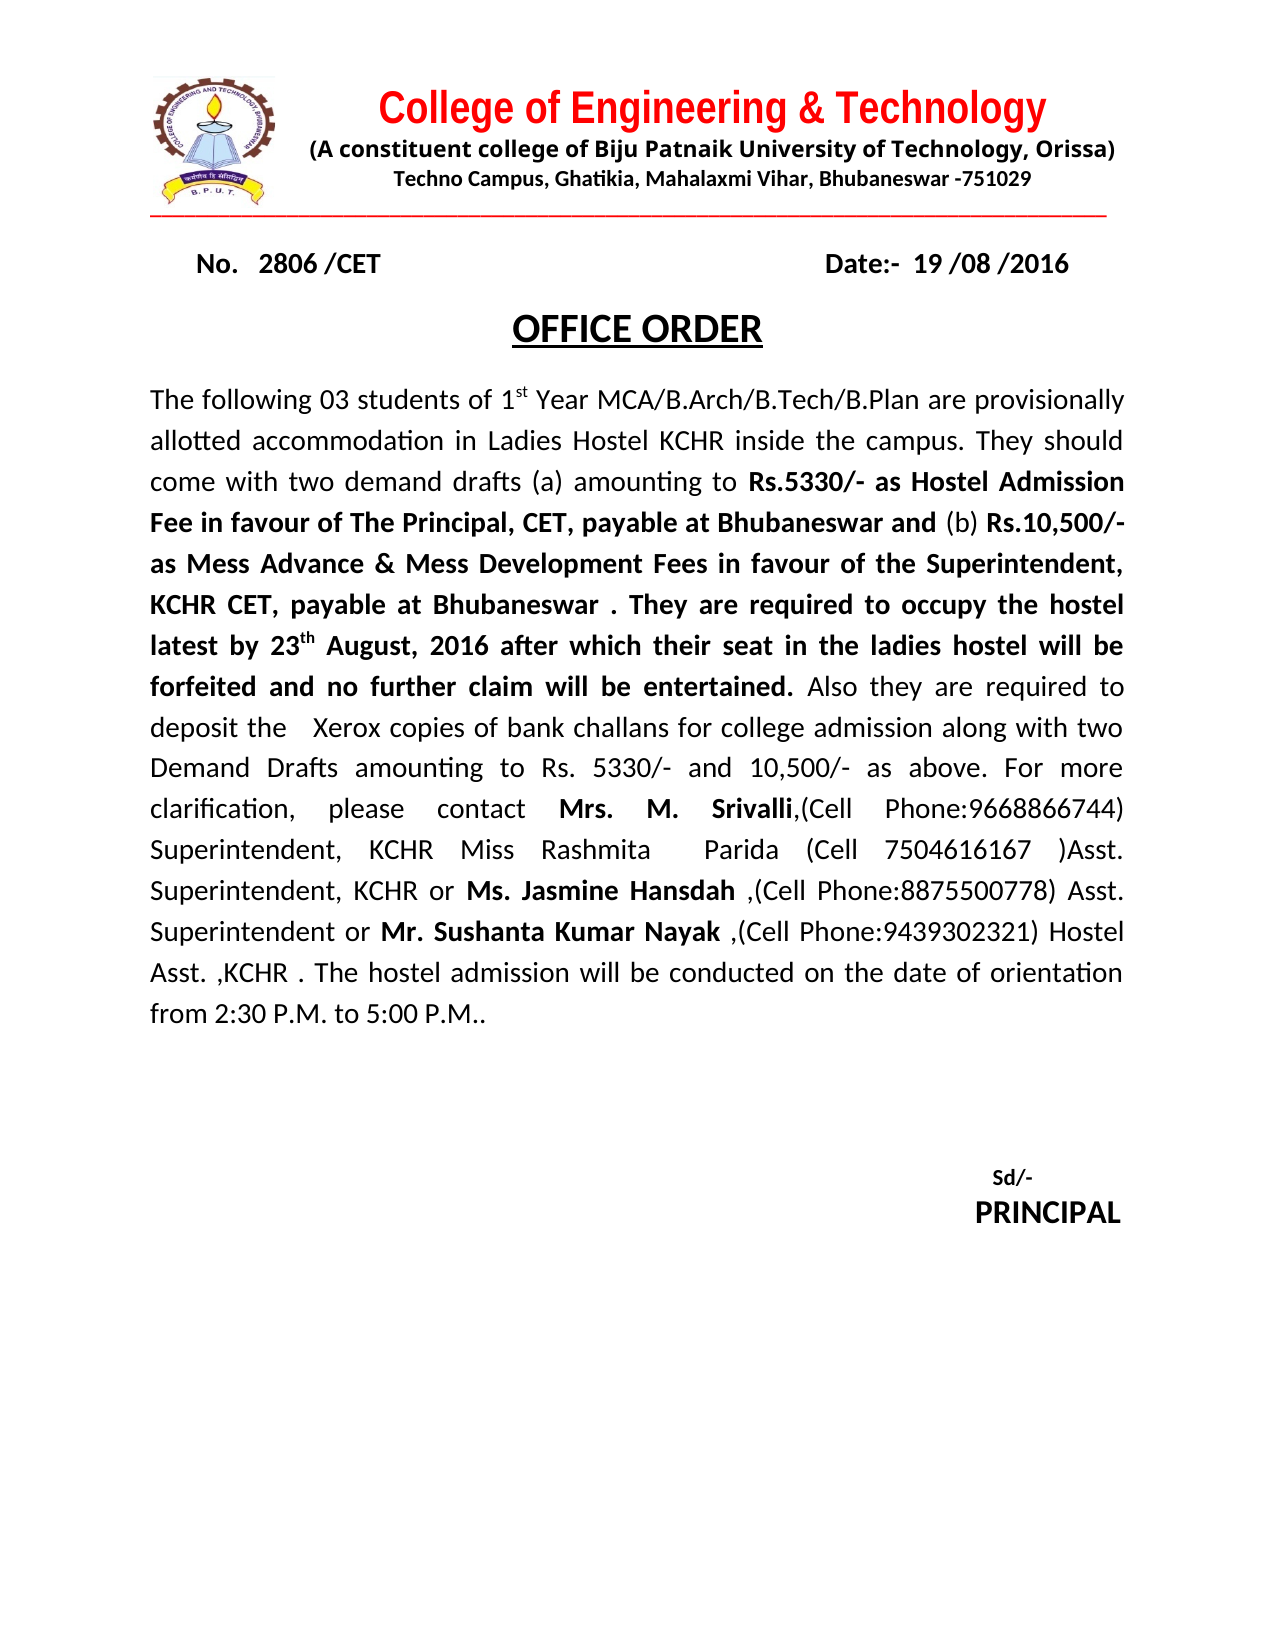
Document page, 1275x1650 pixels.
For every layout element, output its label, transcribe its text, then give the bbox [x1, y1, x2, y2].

text PRINCIPAL [900, 1191, 1125, 1232]
text The following 03 students of 1st Year MCA/B.Arch/B.Tech/B.Plan are provisionally allotted accommodation in Ladies Hostel KCHR inside the campus. They should come with two demand drafts (a) amounting to Rs.5330/- as Hostel Admission Fee in favour of The Principal, CET, payable at Bhubaneswar and (b) Rs.10,500/- as Mess Advance & Mess Development Fees in favour of the Superintendent, KCHR CET, payable at Bhubaneswar . They are required to occupy the hostel latest by 23th August, 2016 after which their seat in the ladies hostel will be forfeited and no further claim will be entertained. Also they are required to deposit the Xerox copies of bank challans for college admission along with two Demand Drafts amounting to Rs. 5330/- and 10,500/- as above. For more clarification, please contact Mrs. M. Srivalli,(Cell Phone:9668866744) Superintendent, KCHR Miss Rashmita Parida (Cell 7504616167 )Asst. Superintendent, KCHR or Ms. Jasmine Hansdah ,(Cell Phone:8875500778) Asst. Superintendent or Mr. Sushanta Kumar Nayak ,(Cell Phone:9439302321) Hostel Asst. ,KCHR . The hostel admission will be conducted on the date of orientation from 2:30 P.M. to 5:00 P.M.. [150, 381, 1125, 1031]
text No. 2806 /CET Date:- 19 /08 /2016 [150, 245, 1125, 281]
text College of Engineering & Technology [150, 81, 1275, 133]
text ____________________________________________________________________________________ [150, 192, 1275, 220]
text Techno Campus, Ghatikia, Mahalaxmi Vihar, Bhubaneswar -751029 [150, 164, 1275, 192]
picture [153, 76, 275, 81]
text Sd/- [825, 1163, 1125, 1191]
text (A constituent college of Biju Patnaik University of Technology, Orissa) [150, 133, 1275, 164]
text OFFICE ORDER [150, 302, 1125, 353]
